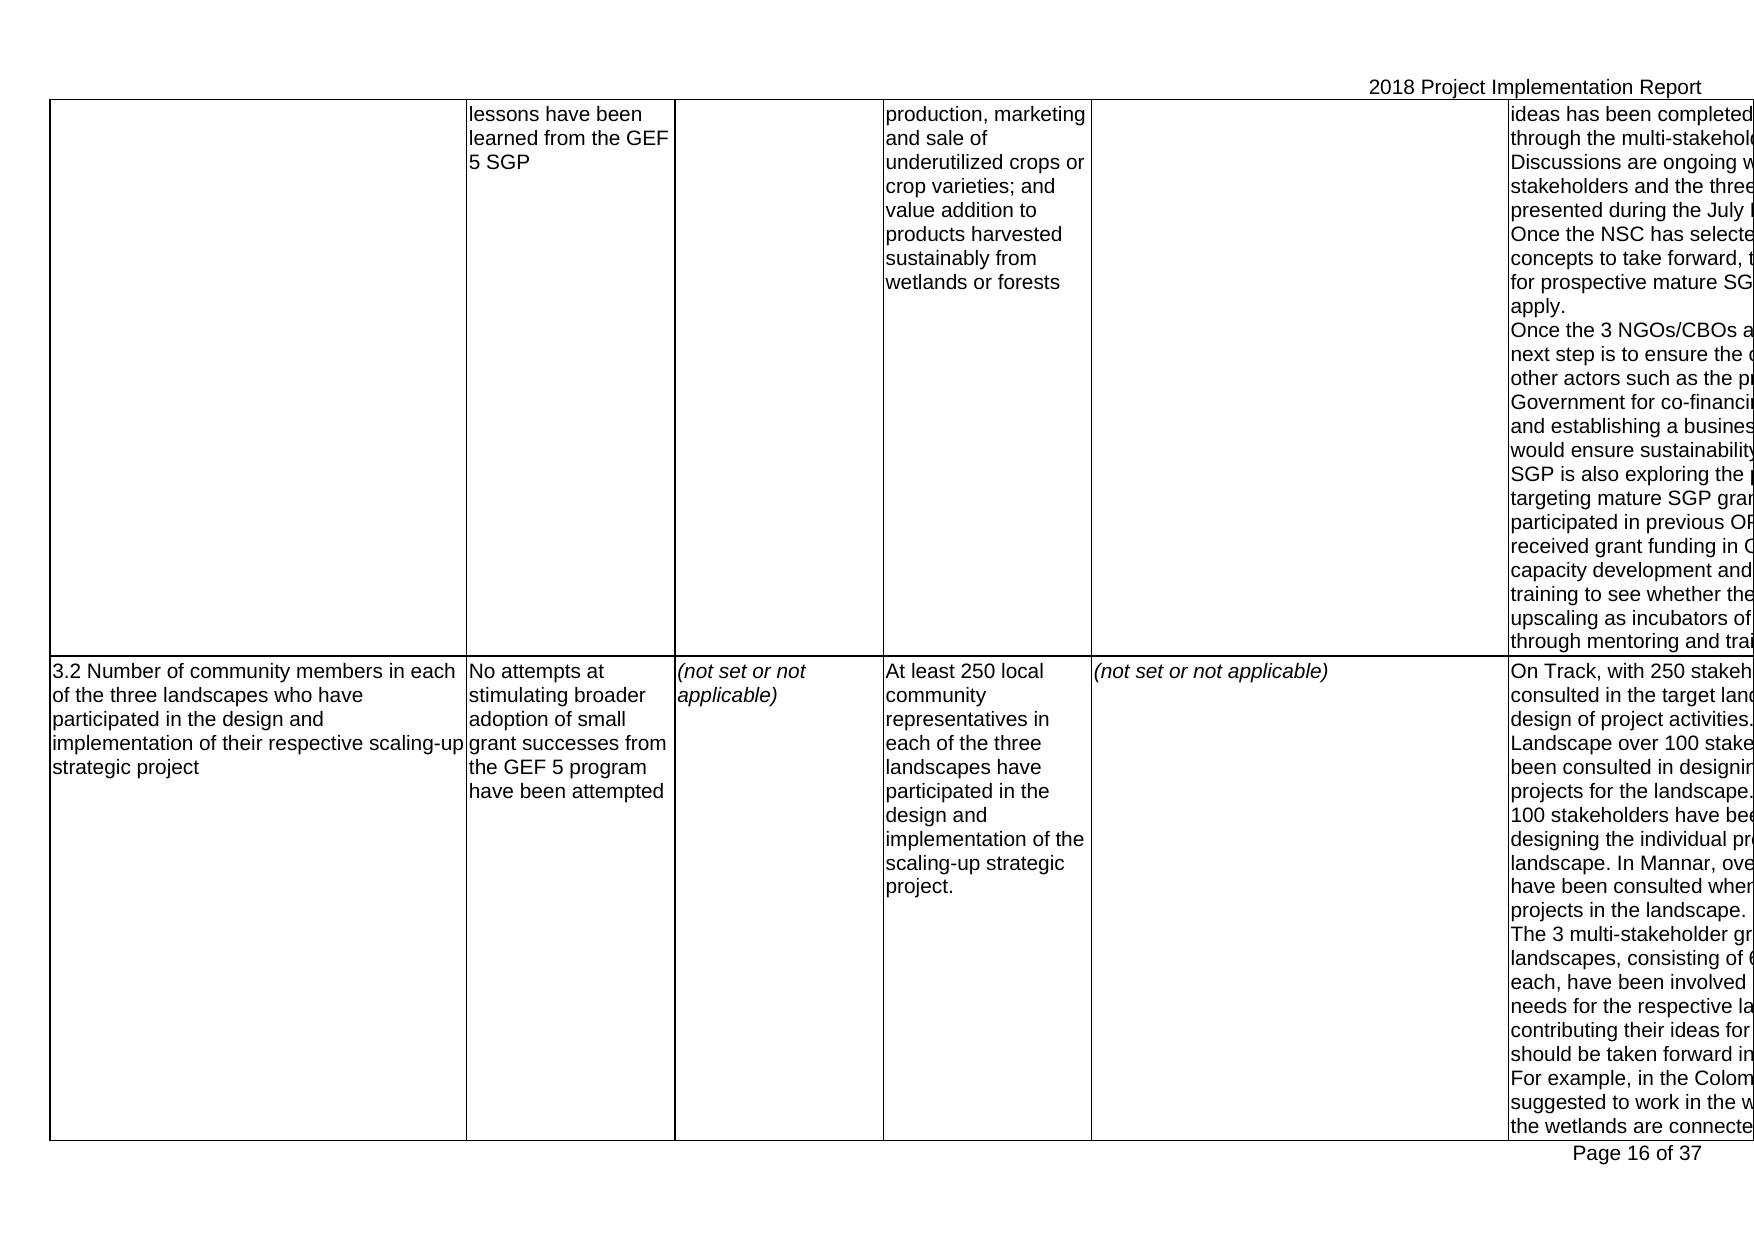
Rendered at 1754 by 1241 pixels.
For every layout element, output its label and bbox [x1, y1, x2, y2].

table_cell [676, 100, 883, 655]
table_cell [51, 100, 466, 655]
table_cell [1092, 657, 1508, 1140]
table_cell [467, 100, 674, 655]
table_cell [884, 657, 1091, 1140]
table_cell [884, 100, 1091, 655]
table_cell [676, 657, 883, 1140]
table_cell [1509, 100, 1753, 655]
table_cell [1092, 100, 1508, 655]
table_cell [1509, 657, 1753, 1140]
table_cell [467, 657, 674, 1140]
table_cell [51, 657, 466, 1140]
